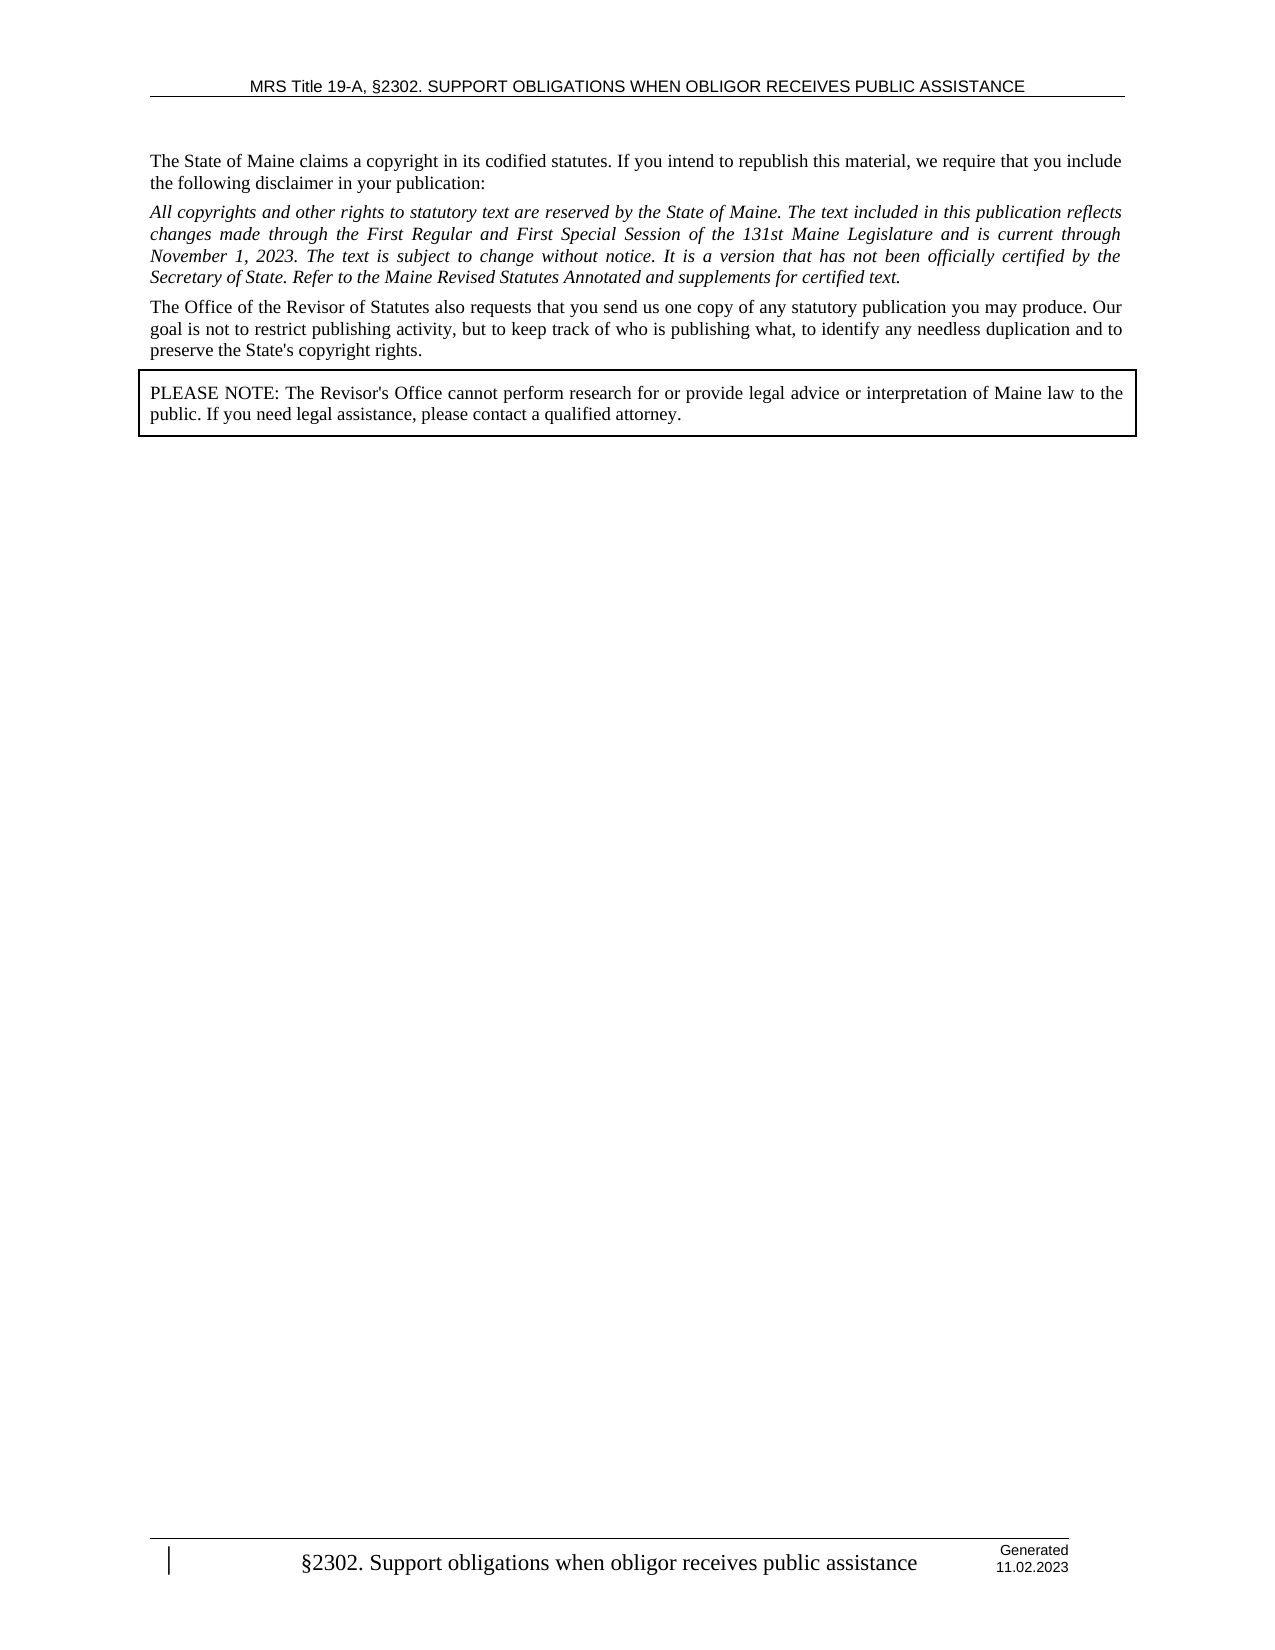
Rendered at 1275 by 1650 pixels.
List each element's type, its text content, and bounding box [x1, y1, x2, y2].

text The State of Maine claims a copyright in its codified statutes. If you intend to republish this material, we require that you include the following disclaimer in your publication: [150, 150, 1125, 193]
text PLEASE NOTE: The Revisor's Office cannot perform research for or provide legal advice or interpretation of Maine law to the public. If you need legal assistance, please contact a qualified attorney. [140, 371, 1135, 435]
text The Office of the Revisor of Statutes also requests that you send us one copy of any statutory publication you may produce. Our goal is not to restrict publishing activity, but to keep track of who is publishing what, to identify any needless duplication and to preserve the State's copyright rights. [150, 296, 1125, 361]
text All copyrights and other rights to statutory text are reserved by the State of Maine. The text included in this publication reflects changes made through the First Regular and First Special Session of the 131st Maine Legislature and is current through November 1, 2023 . The text is subject to change without notice. It is a version that has not been officially certified by the Secretary of State. Refer to the Maine Revised Statutes Annotated and supplements for certified text. [150, 201, 1125, 288]
